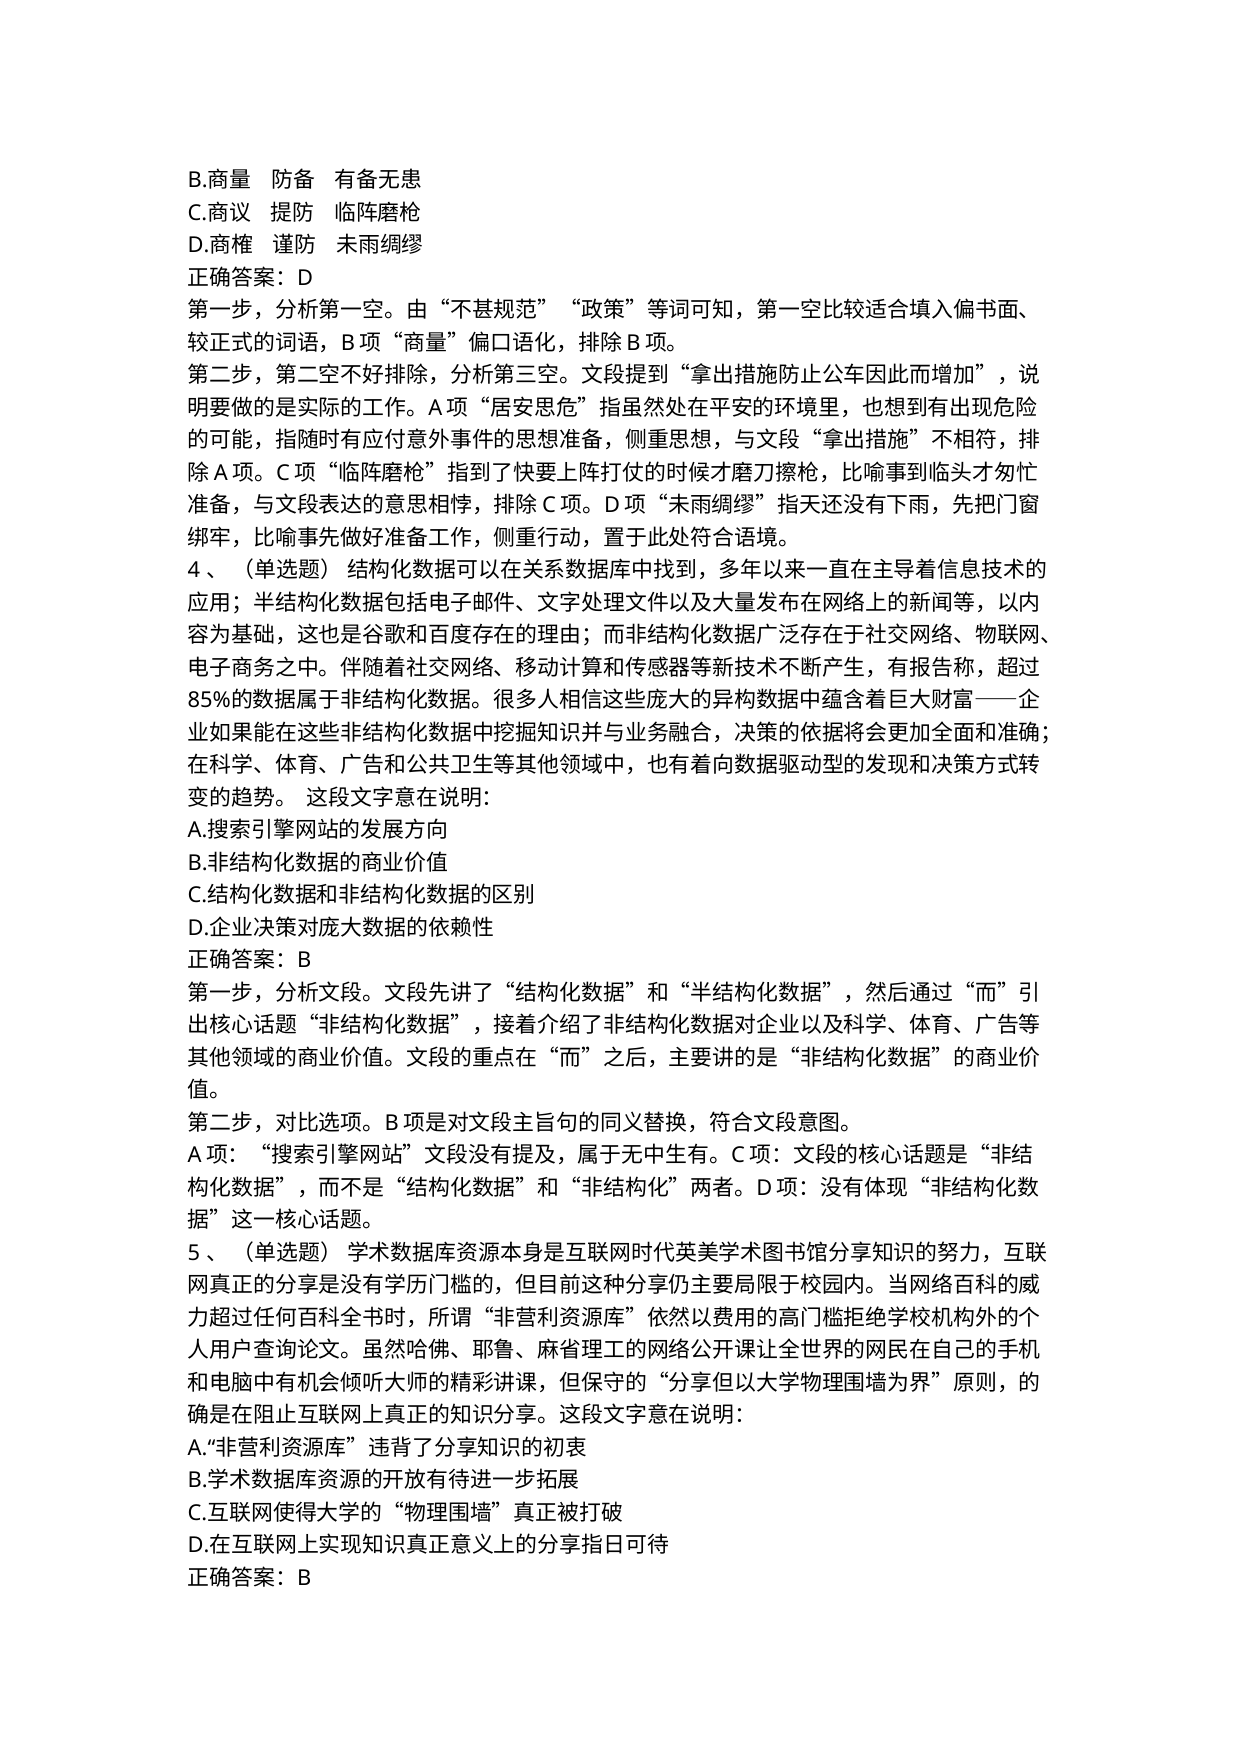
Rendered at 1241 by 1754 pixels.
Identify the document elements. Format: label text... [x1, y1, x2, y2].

text B.学术数据库资源的开放有待进一步拓展 [187, 1462, 1053, 1494]
text A项：“搜索引擎网站”文段没有提及，属于无中生有。C项：文段的核心话题是“非结构化数据”，而不是“结构化数据”和“非结构化”两者。D项：没有体现“非结构化数据”这一核心话题。 [187, 1137, 1053, 1234]
text B.商量 防备 有备无患 [187, 162, 1053, 194]
text C.商议 提防 临阵磨枪 [187, 194, 1053, 227]
text B.非结构化数据的商业价值 [187, 844, 1053, 877]
text A.搜索引擎网站的发展方向 [187, 812, 1053, 844]
text 4 、 （单选题） 结构化数据可以在关系数据库中找到，多年以来一直在主导着信息技术的应用；半结构化数据包括电子邮件、文字处理文件以及大量发布在网络上的新闻等，以内容为基础，这也是谷歌和百度存在的理由；而非结构化数据广泛存在于社交网络、物联网、电子商务之中。伴随着社交网络、移动计算和传感器等新技术不断产生，有报告称，超过85%的数据属于非结构化数据。很多人相信这些庞大的异构数据中蕴含着巨大财富——企业如果能在这些非结构化数据中挖掘知识并与业务融合，决策的依据将会更加全面和准确；在科学、体育、广告和公共卫生等其他领域中，也有着向数据驱动型的发现和决策方式转变的趋势。 这段文字意在说明： [187, 552, 1053, 812]
text C.互联网使得大学的“物理围墙”真正被打破 [187, 1494, 1053, 1527]
text D.商榷 谨防 未雨绸缪 [187, 227, 1053, 259]
text D.企业决策对庞大数据的依赖性 [187, 909, 1053, 942]
text C.结构化数据和非结构化数据的区别 [187, 877, 1053, 909]
text 正确答案：D [187, 259, 1053, 292]
text D.在互联网上实现知识真正意义上的分享指日可待 [187, 1527, 1053, 1559]
text 正确答案：B [187, 942, 1053, 974]
text 第一步，分析文段。文段先讲了“结构化数据”和“半结构化数据”，然后通过“而”引出核心话题“非结构化数据”，接着介绍了非结构化数据对企业以及科学、体育、广告等其他领域的商业价值。文段的重点在“而”之后，主要讲的是“非结构化数据”的商业价值。 第二步，对比选项。B项是对文段主旨句的同义替换，符合文段意图。 [187, 974, 1053, 1137]
text 5 、 （单选题） 学术数据库资源本身是互联网时代英美学术图书馆分享知识的努力，互联网真正的分享是没有学历门槛的，但目前这种分享仍主要局限于校园内。当网络百科的威力超过任何百科全书时，所谓“非营利资源库”依然以费用的高门槛拒绝学校机构外的个人用户查询论文。虽然哈佛、耶鲁、麻省理工的网络公开课让全世界的网民在自己的手机和电脑中有机会倾听大师的精彩讲课，但保守的“分享但以大学物理围墙为界”原则，的确是在阻止互联网上真正的知识分享。这段文字意在说明： [187, 1234, 1053, 1429]
text A.“非营利资源库”违背了分享知识的初衷 [187, 1429, 1053, 1462]
text 第一步，分析第一空。由“不甚规范”“政策”等词可知，第一空比较适合填入偏书面、较正式的词语，B项“商量”偏口语化，排除B项。 第二步，第二空不好排除，分析第三空。文段提到“拿出措施防止公车因此而增加”，说明要做的是实际的工作。A项“居安思危”指虽然处在平安的环境里，也想到有出现危险的可能，指随时有应付意外事件的思想准备，侧重思想，与文段“拿出措施”不相符，排除A项。C项“临阵磨枪”指到了快要上阵打仗的时候才磨刀擦枪，比喻事到临头才匆忙准备，与文段表达的意思相悖，排除C项。D项“未雨绸缪”指天还没有下雨，先把门窗绑牢，比喻事先做好准备工作，侧重行动，置于此处符合语境。 [187, 292, 1053, 552]
text 正确答案：B [187, 1559, 1053, 1592]
